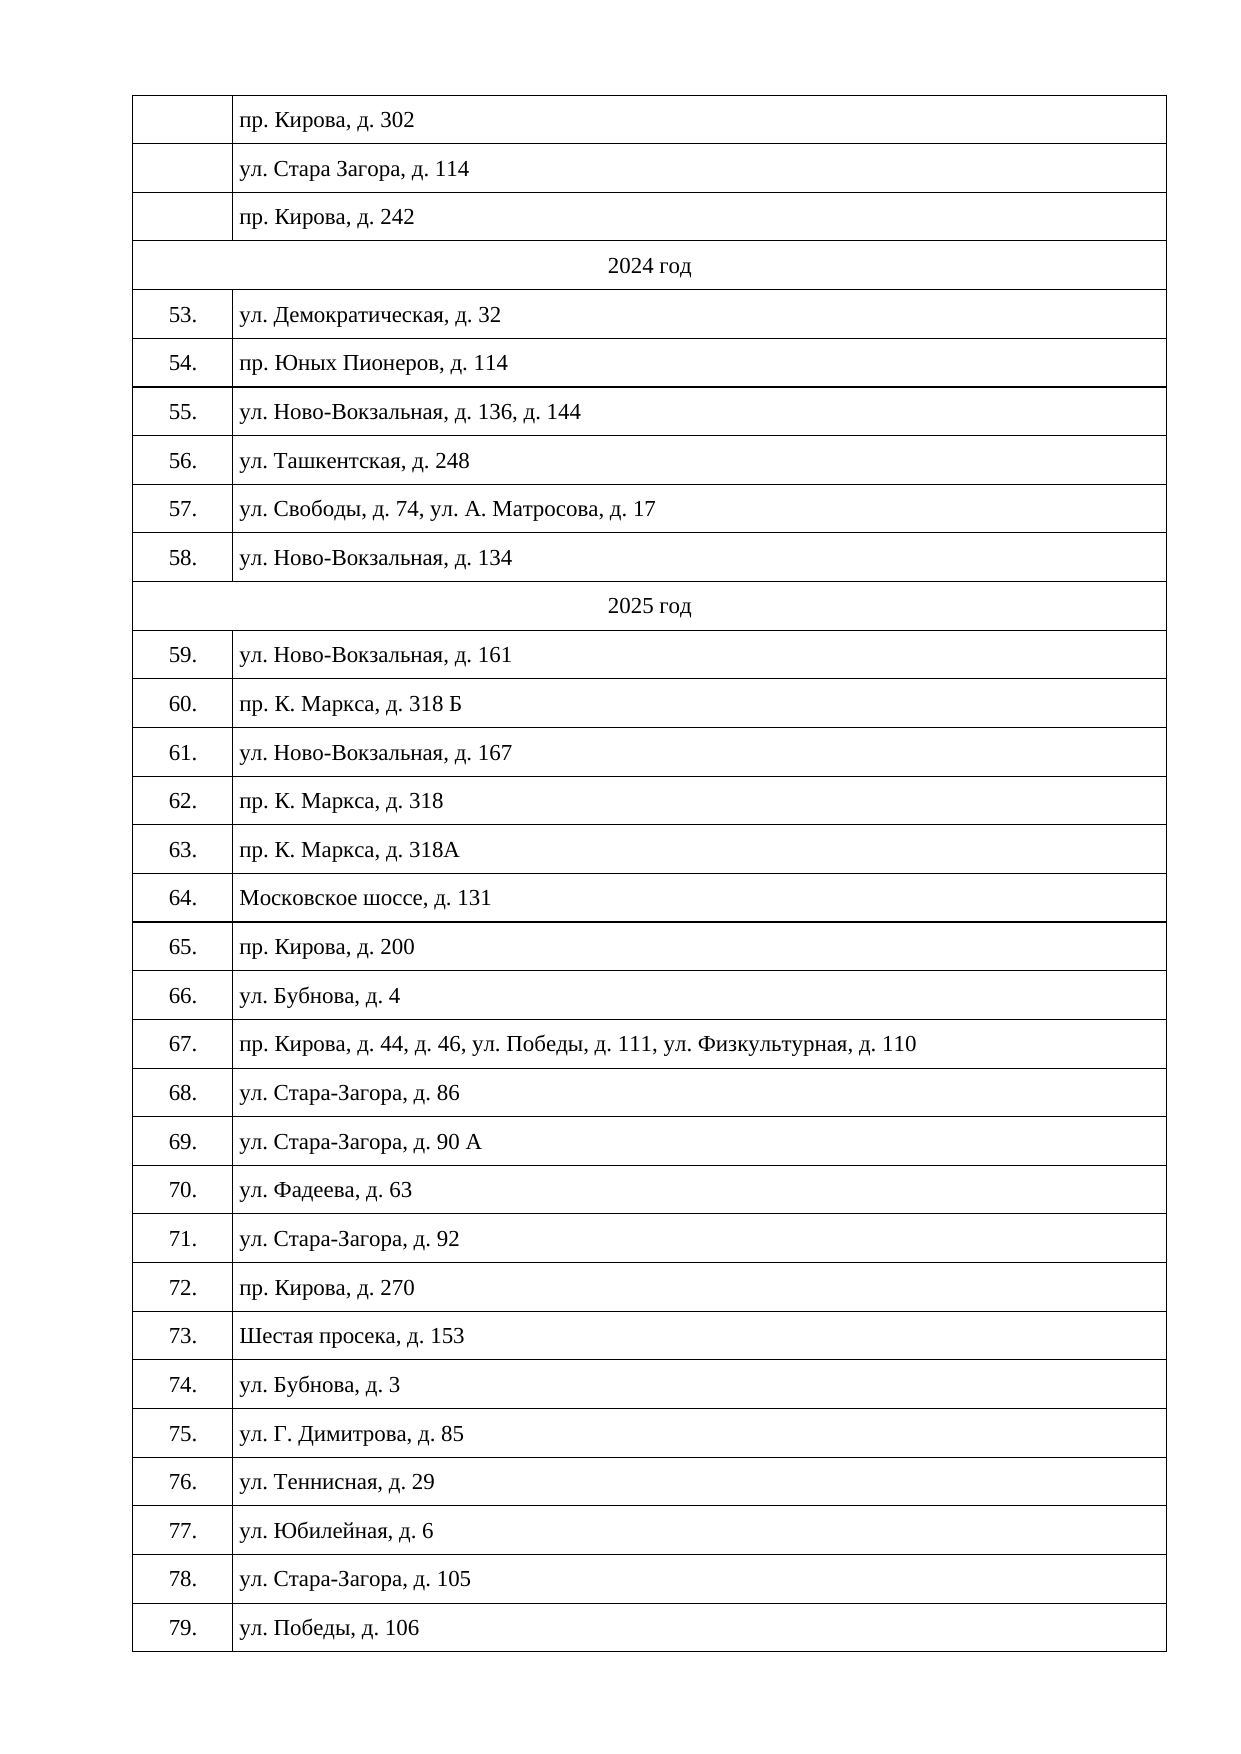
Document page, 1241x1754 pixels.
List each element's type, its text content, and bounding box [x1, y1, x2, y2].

table_cell пр. Юных Пионеров, д. 114 [233, 339, 1166, 386]
table_cell ул. Победы, д. 106 [233, 1604, 1166, 1651]
table_cell ул. Ташкентская, д. 248 [233, 436, 1166, 484]
table_cell 66. [133, 971, 232, 1019]
table_cell 74. [133, 1360, 232, 1408]
table_cell 59. [133, 631, 232, 678]
table_cell ул. Ново-Вокзальная, д. 134 [233, 533, 1166, 581]
table_cell ул. Стара-Загора, д. 92 [233, 1214, 1166, 1262]
table_cell Московское шоссе, д. 131 [233, 874, 1166, 921]
table_cell ул. Стара-Загора, д. 105 [233, 1555, 1166, 1602]
table_cell 56. [133, 436, 232, 484]
table_cell ул. Ново-Вокзальная, д. 136, д. 144 [233, 388, 1166, 435]
table_cell ул. Свободы, д. 74, ул. А. Матросова, д. 17 [233, 485, 1166, 532]
table_cell 73. [133, 1312, 232, 1359]
table_cell [133, 144, 232, 192]
table_cell 57. [133, 485, 232, 532]
table_cell 2025 год [133, 582, 1166, 629]
table_cell пр. К. Маркса, д. 318 Б [233, 679, 1166, 727]
table_cell 78. [133, 1555, 232, 1602]
table_cell 76. [133, 1458, 232, 1505]
table_cell пр. Кирова, д. 44, д. 46, ул. Победы, д. 111, ул. Физкультурная, д. 110 [233, 1020, 1166, 1067]
table_cell ул. Демократическая, д. 32 [233, 290, 1166, 338]
table_cell ул. Теннисная, д. 29 [233, 1458, 1166, 1505]
table_cell 77. [133, 1506, 232, 1554]
table_cell 64. [133, 874, 232, 921]
table_cell 70. [133, 1166, 232, 1213]
table_cell ул. Стара-Загора, д. 90 А [233, 1117, 1166, 1165]
table_cell 69. [133, 1117, 232, 1165]
table_cell ул. Г. Димитрова, д. 85 [233, 1409, 1166, 1457]
table_cell ул. Юбилейная, д. 6 [233, 1506, 1166, 1554]
table_cell [133, 193, 232, 240]
table_cell пр. К. Маркса, д. 318А [233, 825, 1166, 873]
table_cell 72. [133, 1263, 232, 1311]
table_cell пр. Кирова, д. 270 [233, 1263, 1166, 1311]
table_cell 61. [133, 728, 232, 776]
table_cell пр. К. Маркса, д. 318 [233, 777, 1166, 824]
table_cell 58. [133, 533, 232, 581]
table_cell 75. [133, 1409, 232, 1457]
table_cell ул. Бубнова, д. 4 [233, 971, 1166, 1019]
table_cell ул. Бубнова, д. 3 [233, 1360, 1166, 1408]
table_cell 79. [133, 1604, 232, 1651]
table_cell 2024 год [133, 241, 1166, 289]
table_cell ул. Стара-Загора, д. 86 [233, 1069, 1166, 1116]
table_cell 67. [133, 1020, 232, 1067]
table_cell 63. [133, 825, 232, 873]
table_cell 54. [133, 339, 232, 386]
table_cell ул. Стара Загора, д. 114 [233, 144, 1166, 192]
table_cell 53. [133, 290, 232, 338]
table_cell пр. Кирова, д. 242 [233, 193, 1166, 240]
table_cell Шестая просека, д. 153 [233, 1312, 1166, 1359]
table_cell 55. [133, 388, 232, 435]
table_cell 68. [133, 1069, 232, 1116]
table_cell [133, 96, 232, 143]
table_cell 62. [133, 777, 232, 824]
table_cell 71. [133, 1214, 232, 1262]
table_cell пр. Кирова, д. 200 [233, 923, 1166, 970]
table_cell 65. [133, 923, 232, 970]
table_cell ул. Фадеева, д. 63 [233, 1166, 1166, 1213]
table_cell пр. Кирова, д. 302 [233, 96, 1166, 143]
table_cell 60. [133, 679, 232, 727]
table_cell ул. Ново-Вокзальная, д. 161 [233, 631, 1166, 678]
table_cell ул. Ново-Вокзальная, д. 167 [233, 728, 1166, 776]
